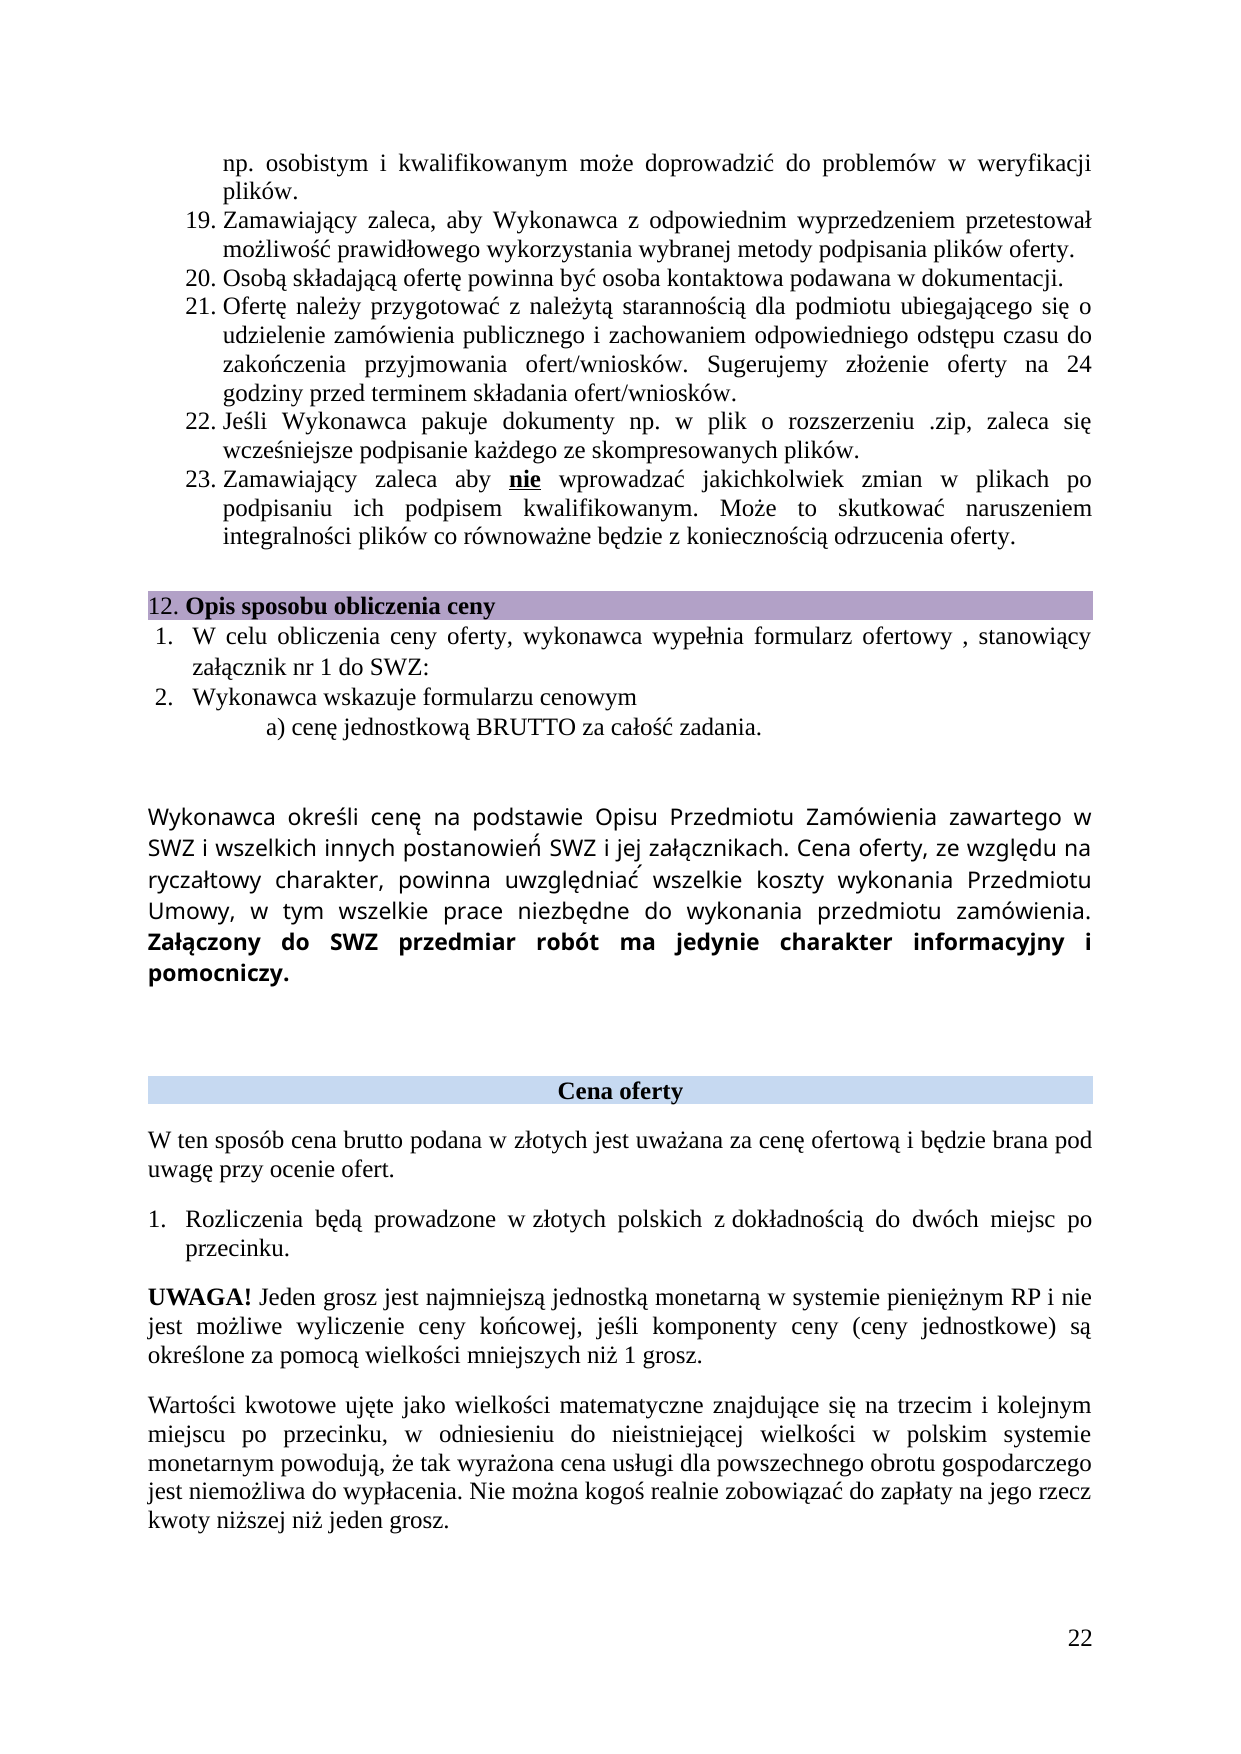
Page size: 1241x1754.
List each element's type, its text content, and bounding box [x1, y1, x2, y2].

list Zamawiający zaleca, aby Wykonawca z odpowiednim wyprzedzeniem przetestował możliwość prawidłowego wykorzystania wybranej metody podpisania plików oferty. [185, 205, 1093, 263]
text UWAGA! Jeden grosz jest najmniejszą jednostką monetarną w systemie pieniężnym RP i nie jest możliwe wyliczenie ceny końcowej, jeśli komponenty ceny (ceny jednostkowe) są określone za pomocą wielkości mniejszych niż 1 grosz. [148, 1282, 1093, 1369]
text W ten sposób cena brutto podana w złotych jest uważana za cenę ofertową i będzie brana pod uwagę przy ocenie ofert. [148, 1125, 1093, 1183]
list Jeśli Wykonawca pakuje dokumenty np. w plik o rozszerzeniu .zip, zaleca się wcześniejsze podpisanie każdego ze skompresowanych plików. [185, 406, 1093, 464]
list Wykonawca wskazuje formularzu cenowym [154, 682, 1093, 710]
text Cena oferty [148, 1076, 1093, 1104]
text Wartości kwotowe ujęte jako wielkości matematyczne znajdujące się na trzecim i kolejnym miejscu po przecinku, w odniesieniu do nieistniejącej wielkości w polskim systemie monetarnym powodują, że tak wyrażona cena usługi dla powszechnego obrotu gospodarczego jest niemożliwa do wypłacenia. Nie można kogoś realnie zobowiązać do zapłaty na jego rzecz kwoty niższej niż jeden grosz. [148, 1390, 1093, 1534]
text Wykonawca określi cenę̨ na podstawie Opisu Przedmiotu Zamówienia zawartego w SWZ i wszelkich innych postanowień́ SWZ i jej załącznikach. Cena oferty, ze względu na ryczałtowy charakter, powinna uwzględniać́ wszelkie koszty wykonania Przedmiotu Umowy, w tym wszelkie prace niezbędne do wykonania przedmiotu zamówienia. Załączony do SWZ przedmiar robót ma jedynie charakter informacyjny i pomocniczy. [148, 801, 1093, 989]
text a) cenę jednostkową BRUTTO za całość zadania. [266, 712, 1093, 741]
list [185, 148, 1093, 205]
list Zamawiający zaleca aby nie wprowadzać jakichkolwiek zmian w plikach po podpisaniu ich podpisem kwalifikowanym. Może to skutkować naruszeniem integralności plików co równoważne będzie z koniecznością odrzucenia oferty. [185, 464, 1093, 550]
list Ofertę należy przygotować z należytą starannością dla podmiotu ubiegającego się o udzielenie zamówienia publicznego i zachowaniem odpowiedniego odstępu czasu do zakończenia przyjmowania ofert/wniosków. Sugerujemy złożenie oferty na 24 godziny przed terminem składania ofert/wniosków. [185, 291, 1093, 406]
list Opis sposobu obliczenia ceny [148, 591, 1093, 620]
list W celu obliczenia ceny oferty, wykonawca wypełnia formularz ofertowy , stanowiący załącznik nr 1 do SWZ: [154, 621, 1093, 680]
list Rozliczenia będą prowadzone w złotych polskich z dokładnością do dwóch miejsc po przecinku. [148, 1204, 1093, 1261]
list Osobą składającą ofertę powinna być osoba kontaktowa podawana w dokumentacji. [185, 263, 1093, 291]
